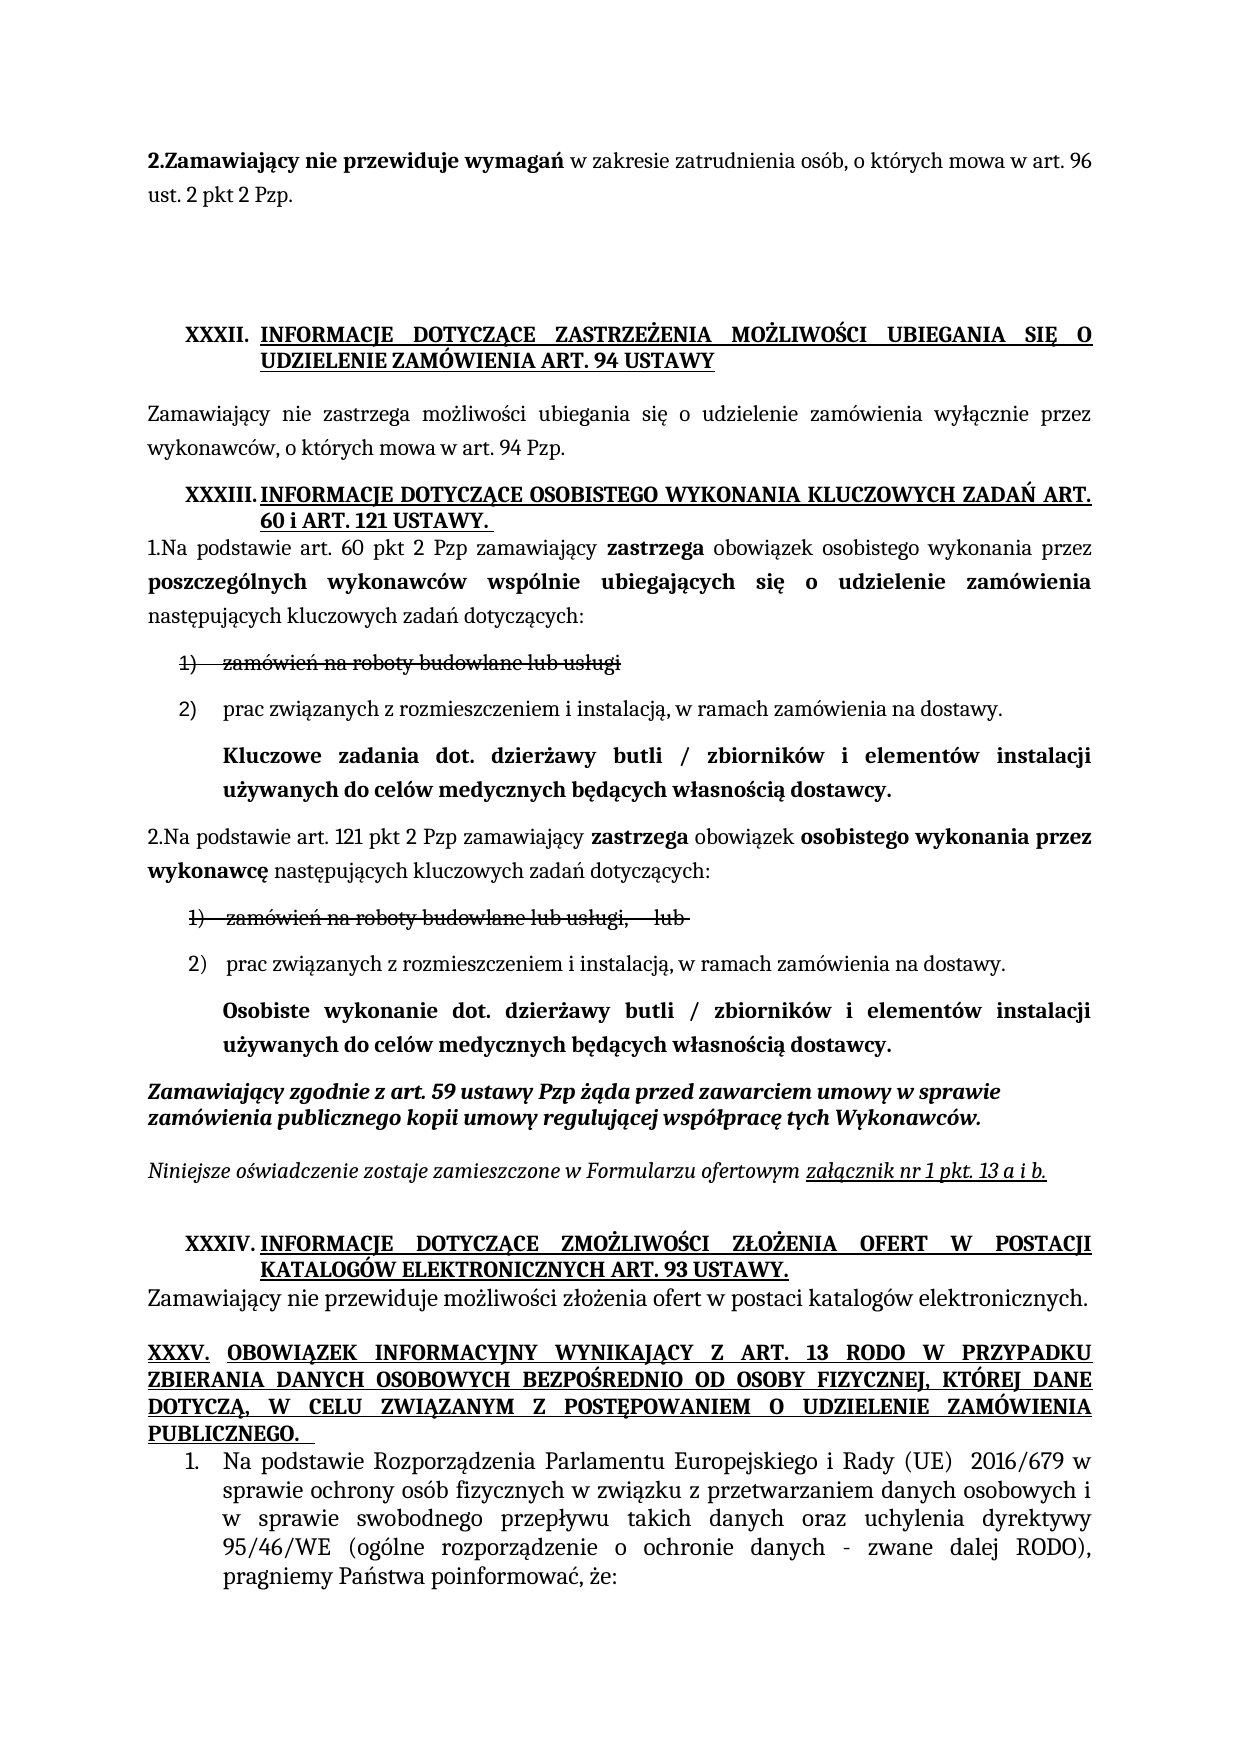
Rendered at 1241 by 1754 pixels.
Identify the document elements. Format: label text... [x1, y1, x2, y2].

list Na podstawie Rozporządzenia Parlamentu Europejskiego i Rady (UE) 2016/679 w sprawie ochrony osób fizycznych w związku z przetwarzaniem danych osobowych i w sprawie swobodnego przepływu takich danych oraz uchylenia dyrektywy 95/46/WE (ogólne rozporządzenie o ochronie danych - zwane dalej RODO), pragniemy Państwa poinformować, że: [185, 1447, 1092, 1591]
text Niniejsze oświadczenie zostaje zamieszczone w Formularzu ofertowym załącznik nr 1 pkt. 13 a i b. [148, 1158, 1092, 1184]
list INFORMACJE DOTYCZĄCE ZASTRZEŻENIA MOŻLIWOŚCI UBIEGANIA SIĘ O UDZIELENIE ZAMÓWIENIA ART. 94 USTAWY [185, 322, 1092, 374]
text XXXV. OBOWIĄZEK INFORMACYJNY WYNIKAJĄCY Z ART. 13 RODO W PRZYPADKU ZBIERANIA DANYCH OSOBOWYCH BEZPOŚREDNIO OD OSOBY FIZYCZNEJ, KTÓREJ DANE DOTYCZĄ, W CELU ZWIĄZANYM Z POSTĘPOWANIEM O UDZIELENIE ZAMÓWIENIA PUBLICZNEGO. [148, 1338, 1092, 1389]
text Zamawiający zgodnie z art. 59 ustawy Pzp żąda przed zawarciem umowy w sprawie zamówienia publicznego kopii umowy regulującej współpracę tych Wykonawców. [148, 1079, 1092, 1131]
text Zamawiający nie przewiduje możliwości złożenia ofert w postaci katalogów elektronicznych. [148, 1283, 1092, 1312]
list prac związanych z rozmieszczeniem i instalacją, w ramach zamówienia na dostawy. [178, 696, 1092, 722]
list INFORMACJE DOTYCZĄCE ZMOŻLIWOŚCI ZŁOŻENIA OFERT W POSTACJI KATALOGÓW ELEKTRONICZNYCH ART. 93 USTAWY. [185, 1231, 1092, 1283]
text 2.Zamawiający nie przewiduje wymagań w zakresie zatrudnienia osób, o których mowa w art. 96 ust. 2 pkt 2 Pzp. [148, 148, 1092, 208]
text 2.Na podstawie art. 121 pkt 2 Pzp zamawiający zastrzega obowiązek osobistego wykonania przez wykonawcę następujących kluczowych zadań dotyczących: [148, 824, 1092, 884]
list prac związanych z rozmieszczeniem i instalacją, w ramach zamówienia na dostawy. [188, 951, 1092, 977]
list INFORMACJE DOTYCZĄCE OSOBISTEGO WYKONANIA KLUCZOWYCH ZADAŃ ART. 60 i ART. 121 USTAWY. [185, 482, 1092, 534]
text Zamawiający nie zastrzega możliwości ubiegania się o udzielenie zamówienia wyłącznie przez wykonawców, o których mowa w art. 94 Pzp. [148, 401, 1092, 461]
text Osobiste wykonanie dot. dzierżawy butli / zbiorników i elementów instalacji używanych do celów medycznych będących własnością dostawcy. [223, 998, 1092, 1058]
list zamówień na roboty budowlane lub usługi [178, 649, 1092, 676]
text 1.Na podstawie art. 60 pkt 2 Pzp zamawiający zastrzega obowiązek osobistego wykonania przez poszczególnych wykonawców wspólnie ubiegających się o udzielenie zamówienia następujących kluczowych zadań dotyczących: [148, 534, 1092, 629]
text Kluczowe zadania dot. dzierżawy butli / zbiorników i elementów instalacji używanych do celów medycznych będących własnością dostawcy. [223, 743, 1092, 803]
list zamówień na roboty budowlane lub usługi, lub [188, 904, 1092, 931]
text XXXV. OBOWIĄZEK INFORMACYJNY WYNIKAJĄCY Z ART. 13 RODO W PRZYPADKU ZBIERANIA DANYCH OSOBOWYCH BEZPOŚREDNIO OD OSOBY FIZYCZNEJ, KTÓREJ DANE DOTYCZĄ, W CELU ZWIĄZANYM Z POSTĘPOWANIEM O UDZIELENIE ZAMÓWIENIA PUBLICZNEGO. [148, 1390, 1092, 1416]
text XXXV. OBOWIĄZEK INFORMACYJNY WYNIKAJĄCY Z ART. 13 RODO W PRZYPADKU ZBIERANIA DANYCH OSOBOWYCH BEZPOŚREDNIO OD OSOBY FIZYCZNEJ, KTÓREJ DANE DOTYCZĄ, W CELU ZWIĄZANYM Z POSTĘPOWANIEM O UDZIELENIE ZAMÓWIENIA PUBLICZNEGO. [148, 1417, 1092, 1447]
